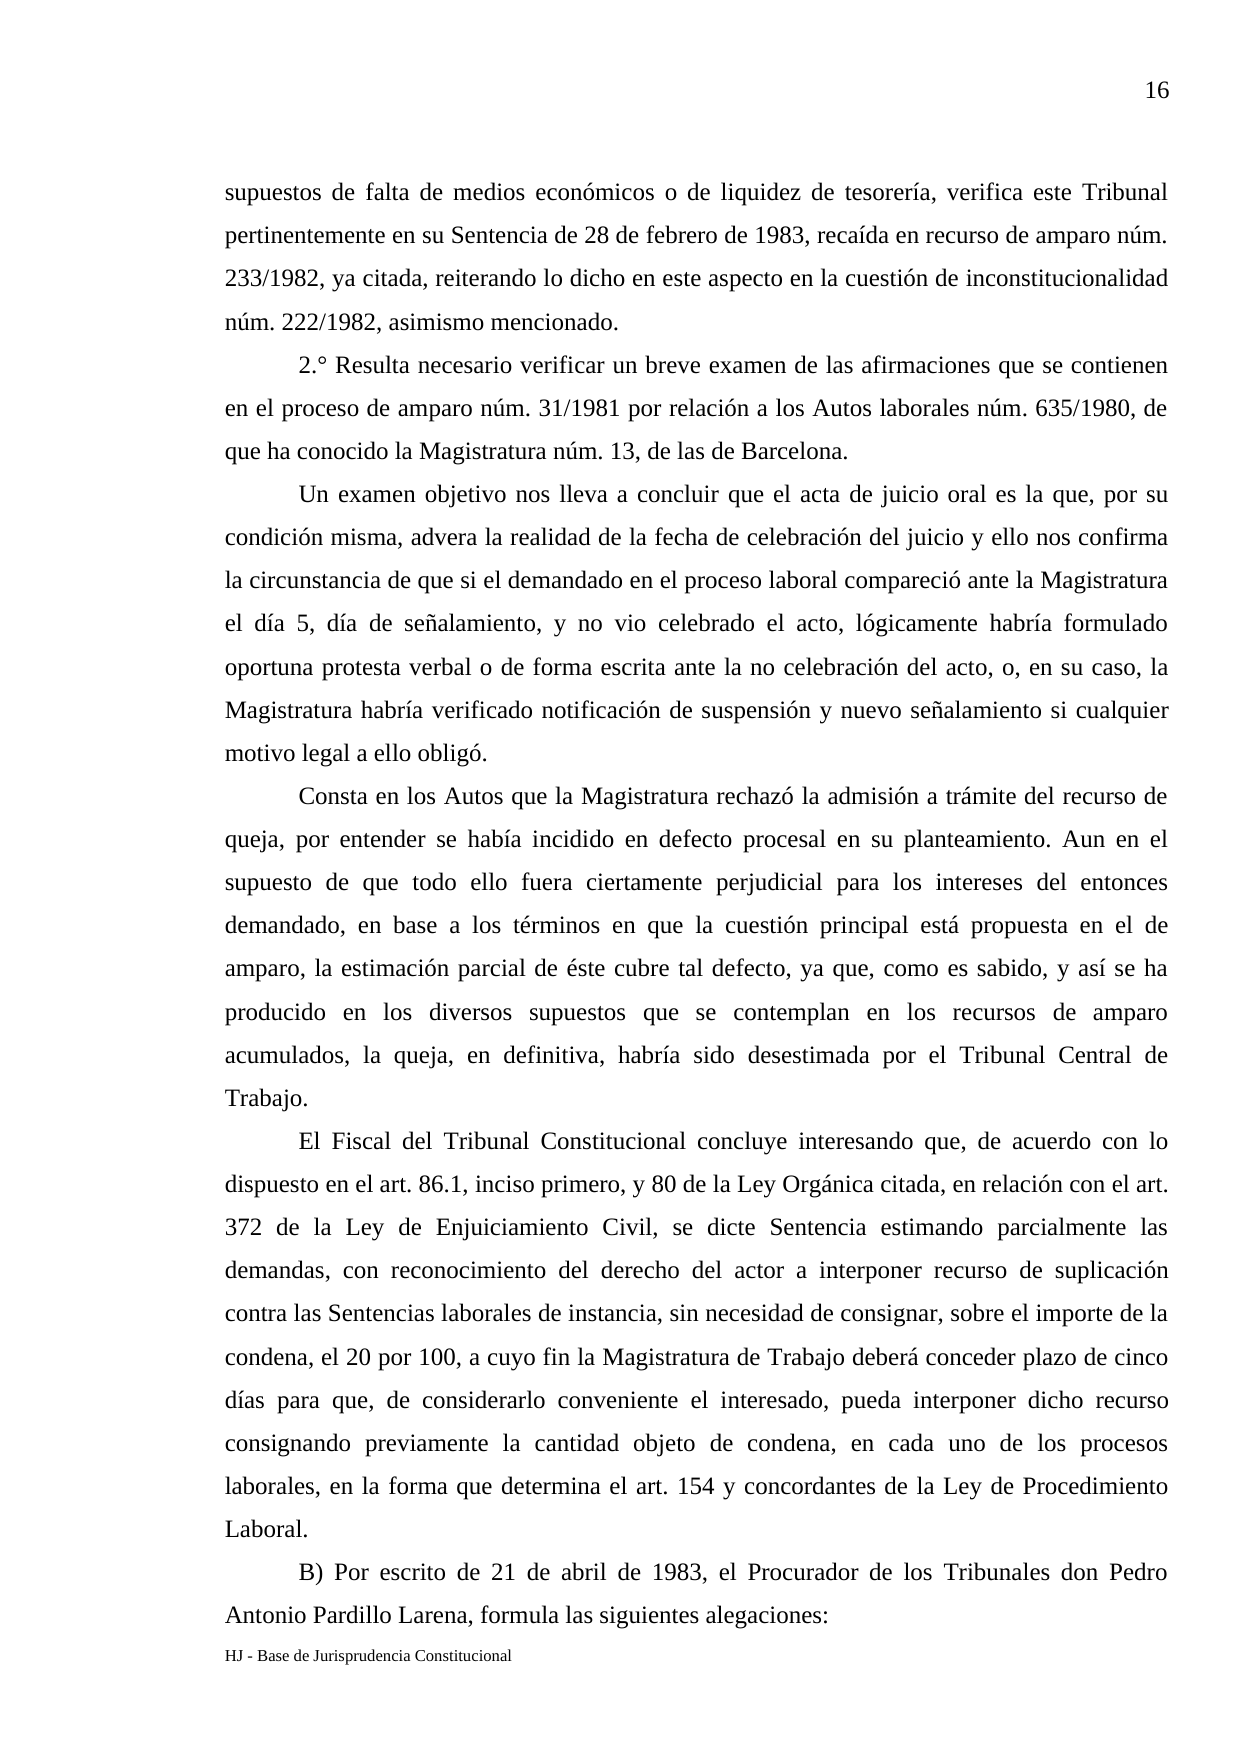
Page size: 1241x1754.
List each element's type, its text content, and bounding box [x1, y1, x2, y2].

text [224, 177, 1169, 335]
text El Fiscal del Tribunal Constitucional concluye interesando que, de acuerdo con lo dispuesto en el art. 86.1, inciso primero, y 80 de la Ley Orgánica citada, en relación con el art. 372 de la Ley de Enjuiciamiento Civil, se dicte Sentencia estimando parcialmente las demandas, con reconocimiento del derecho del actor a interponer recurso de suplicación contra las Sentencias laborales de instancia, sin necesidad de consignar, sobre el importe de la condena, el 20 por 100, a cuyo fin la Magistratura de Trabajo deberá conceder plazo de cinco días para que, de considerarlo conveniente el interesado, pueda interponer dicho recurso consignando previamente la cantidad objeto de condena, en cada uno de los procesos laborales, en la forma que determina el art. 154 y concordantes de la Ley de Procedimiento Laboral. [224, 1126, 1169, 1543]
text B) Por escrito de 21 de abril de 1983, el Procurador de los Tribunales don Pedro Antonio Pardillo Larena, formula las siguientes alegaciones: [224, 1557, 1169, 1629]
text 2.° Resulta necesario verificar un breve examen de las afirmaciones que se contienen en el proceso de amparo núm. 31/1981 por relación a los Autos laborales núm. 635/1980, de que ha conocido la Magistratura núm. 13, de las de Barcelona. [224, 350, 1169, 465]
text Consta en los Autos que la Magistratura rechazó la admisión a trámite del recurso de queja, por entender se había incidido en defecto procesal en su planteamiento. Aun en el supuesto de que todo ello fuera ciertamente perjudicial para los intereses del entonces demandado, en base a los términos en que la cuestión principal está propuesta en el de amparo, la estimación parcial de éste cubre tal defecto, ya que, como es sabido, y así se ha producido en los diversos supuestos que se contemplan en los recursos de amparo acumulados, la queja, en definitiva, habría sido desestimada por el Tribunal Central de Trabajo. [224, 781, 1169, 1112]
text Un examen objetivo nos lleva a concluir que el acta de juicio oral es la que, por su condición misma, advera la realidad de la fecha de celebración del juicio y ello nos confirma la circunstancia de que si el demandado en el proceso laboral compareció ante la Magistratura el día 5, día de señalamiento, y no vio celebrado el acto, lógicamente habría formulado oportuna protesta verbal o de forma escrita ante la no celebración del acto, o, en su caso, la Magistratura habría verificado notificación de suspensión y nuevo señalamiento si cualquier motivo legal a ello obligó. [224, 479, 1169, 767]
